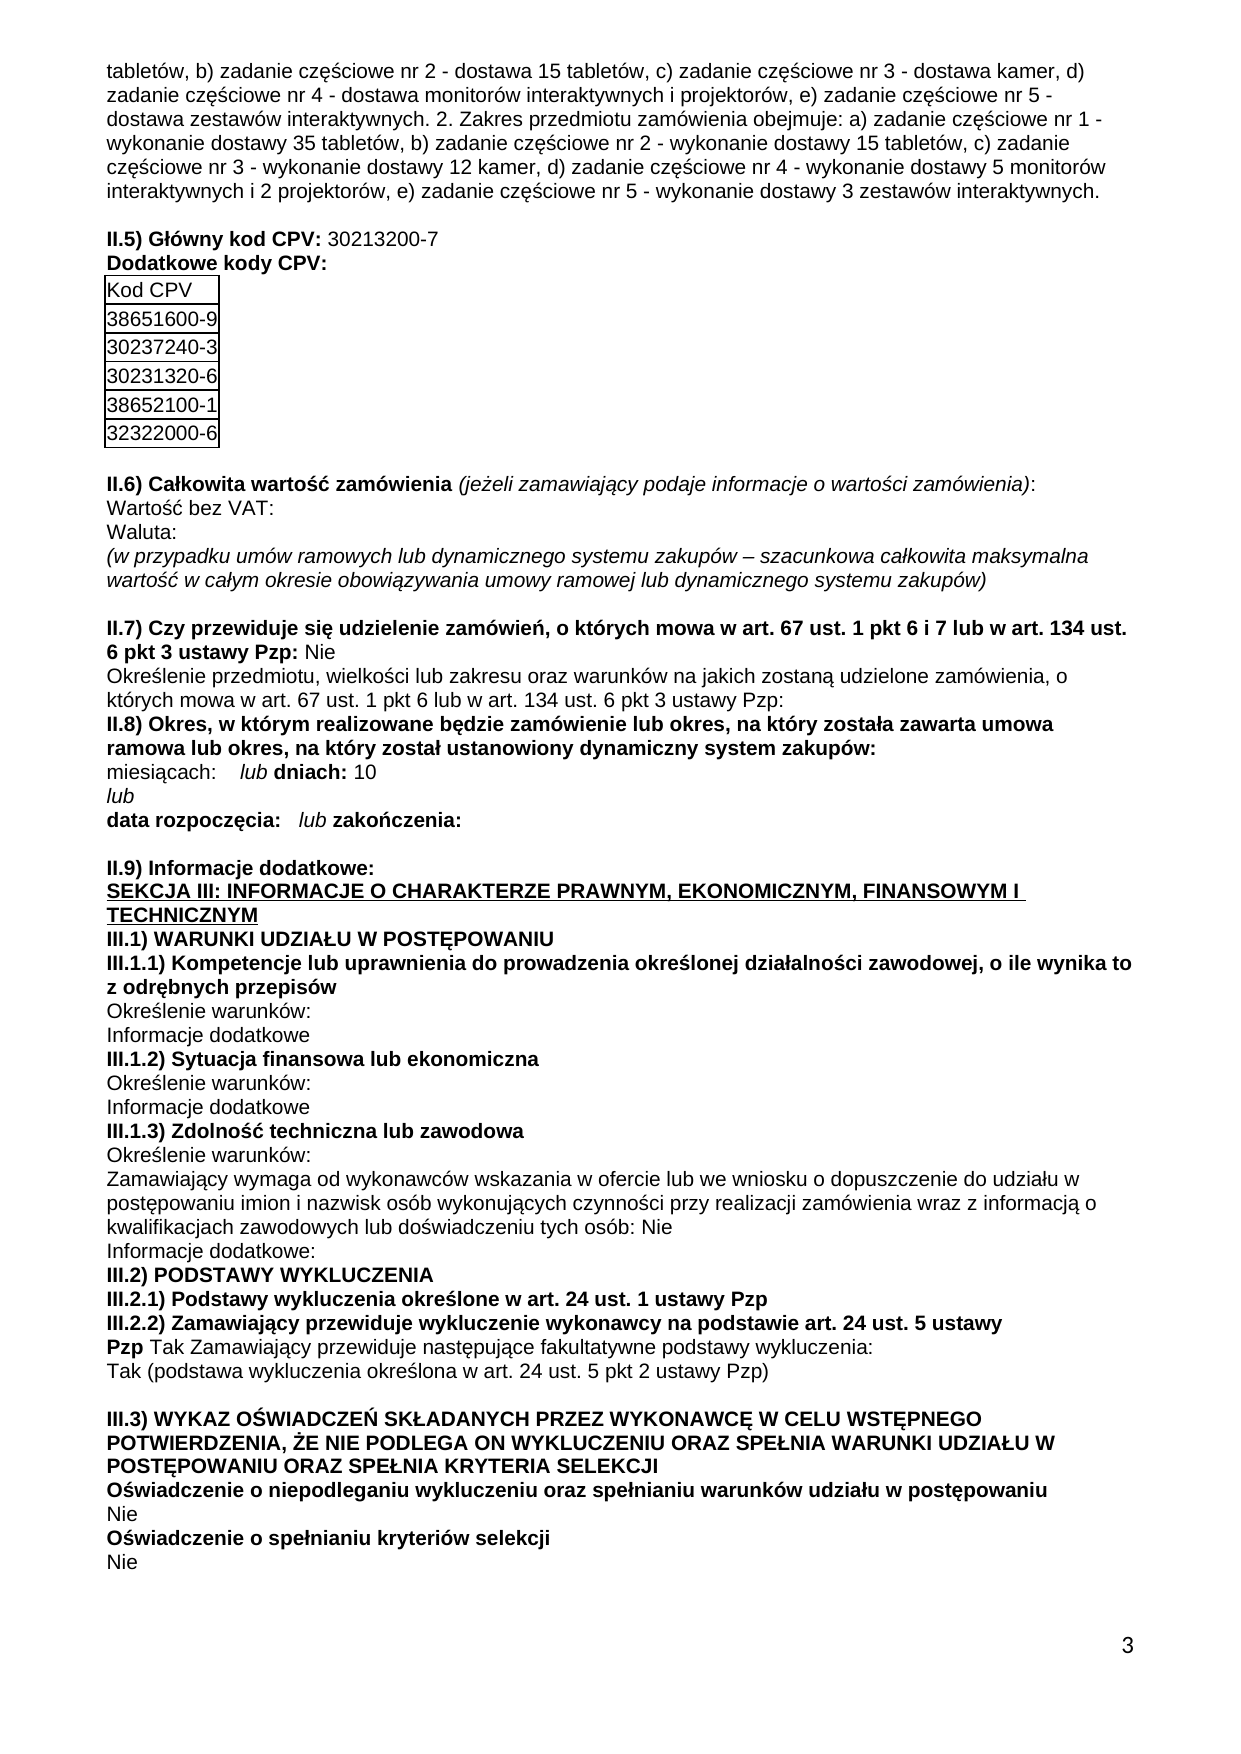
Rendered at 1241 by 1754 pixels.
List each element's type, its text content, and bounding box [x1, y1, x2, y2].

text II.6) Całkowita wartość zamówienia (jeżeli zamawiający podaje informacje o wartości zamówienia): Wartość bez VAT: Waluta: [106, 448, 1134, 544]
table_cell 30237240-3 [106, 334, 218, 361]
text III.2) PODSTAWY WYKLUCZENIA [106, 1263, 1134, 1287]
text Oświadczenie o niepodleganiu wykluczeniu oraz spełnianiu warunków udziału w postępowaniu Nie Oświadczenie o spełnianiu kryteriów selekcji Nie [106, 1478, 1134, 1574]
table_cell 32322000-6 [106, 420, 218, 447]
table_cell 38651600-9 [106, 305, 218, 332]
text II.7) Czy przewiduje się udzielenie zamówień, o których mowa w art. 67 ust. 1 pkt 6 i 7 lub w art. 134 ust. 6 pkt 3 ustawy Pzp: Nie Określenie przedmiotu, wielkości lub zakresu oraz warunków na jakich zostaną udzielone zamówienia, o których mowa w art. 67 ust. 1 pkt 6 lub w art. 134 ust. 6 pkt 3 ustawy Pzp: II.8) Okres, w którym realizowane będzie zamówienie lub okres, na który została zawarta umowa ramowa lub okres, na który został ustanowiony dynamiczny system zakupów: miesiącach: lub dniach: 10 lub data rozpoczęcia: lub zakończenia: II.9) Informacje dodatkowe: [106, 592, 1134, 879]
text (w przypadku umów ramowych lub dynamicznego systemu zakupów – szacunkowa całkowita maksymalna wartość w całym okresie obowiązywania umowy ramowej lub dynamicznego systemu zakupów) [106, 544, 1134, 592]
table_cell 38652100-1 [106, 391, 218, 418]
text SEKCJA III: INFORMACJE O CHARAKTERZE PRAWNYM, EKONOMICZNYM, FINANSOWYM I TECHNICZNYM [106, 879, 1134, 927]
text III.2.1) Podstawy wykluczenia określone w art. 24 ust. 1 ustawy Pzp III.2.2) Zamawiający przewiduje wykluczenie wykonawcy na podstawie art. 24 ust. 5 ustawy Pzp Tak Zamawiający przewiduje następujące fakultatywne podstawy wykluczenia: Tak (podstawa wykluczenia określona w art. 24 ust. 5 pkt 2 ustawy Pzp) III.3) WYKAZ OŚWIADCZEŃ SKŁADANYCH PRZEZ WYKONAWCĘ W CELU WSTĘPNEGO POTWIERDZENIA, ŻE NIE PODLEGA ON WYKLUCZENIU ORAZ SPEŁNIA WARUNKI UDZIAŁU W POSTĘPOWANIU ORAZ SPEŁNIA KRYTERIA SELEKCJI [106, 1287, 1134, 1478]
text III.1) WARUNKI UDZIAŁU W POSTĘPOWANIU [106, 927, 1134, 951]
table_header Kod CPV [106, 276, 218, 303]
text III.1.1) Kompetencje lub uprawnienia do prowadzenia określonej działalności zawodowej, o ile wynika to z odrębnych przepisów Określenie warunków: Informacje dodatkowe III.1.2) Sytuacja finansowa lub ekonomiczna Określenie warunków: Informacje dodatkowe III.1.3) Zdolność techniczna lub zawodowa Określenie warunków: Zamawiający wymaga od wykonawców wskazania w ofercie lub we wniosku o dopuszczenie do udziału w postępowaniu imion i nazwisk osób wykonujących czynności przy realizacji zamówienia wraz z informacją o kwalifikacjach zawodowych lub doświadczeniu tych osób: Nie Informacje dodatkowe: [106, 951, 1134, 1263]
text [106, 59, 1134, 275]
table_cell 30231320-6 [106, 362, 218, 389]
